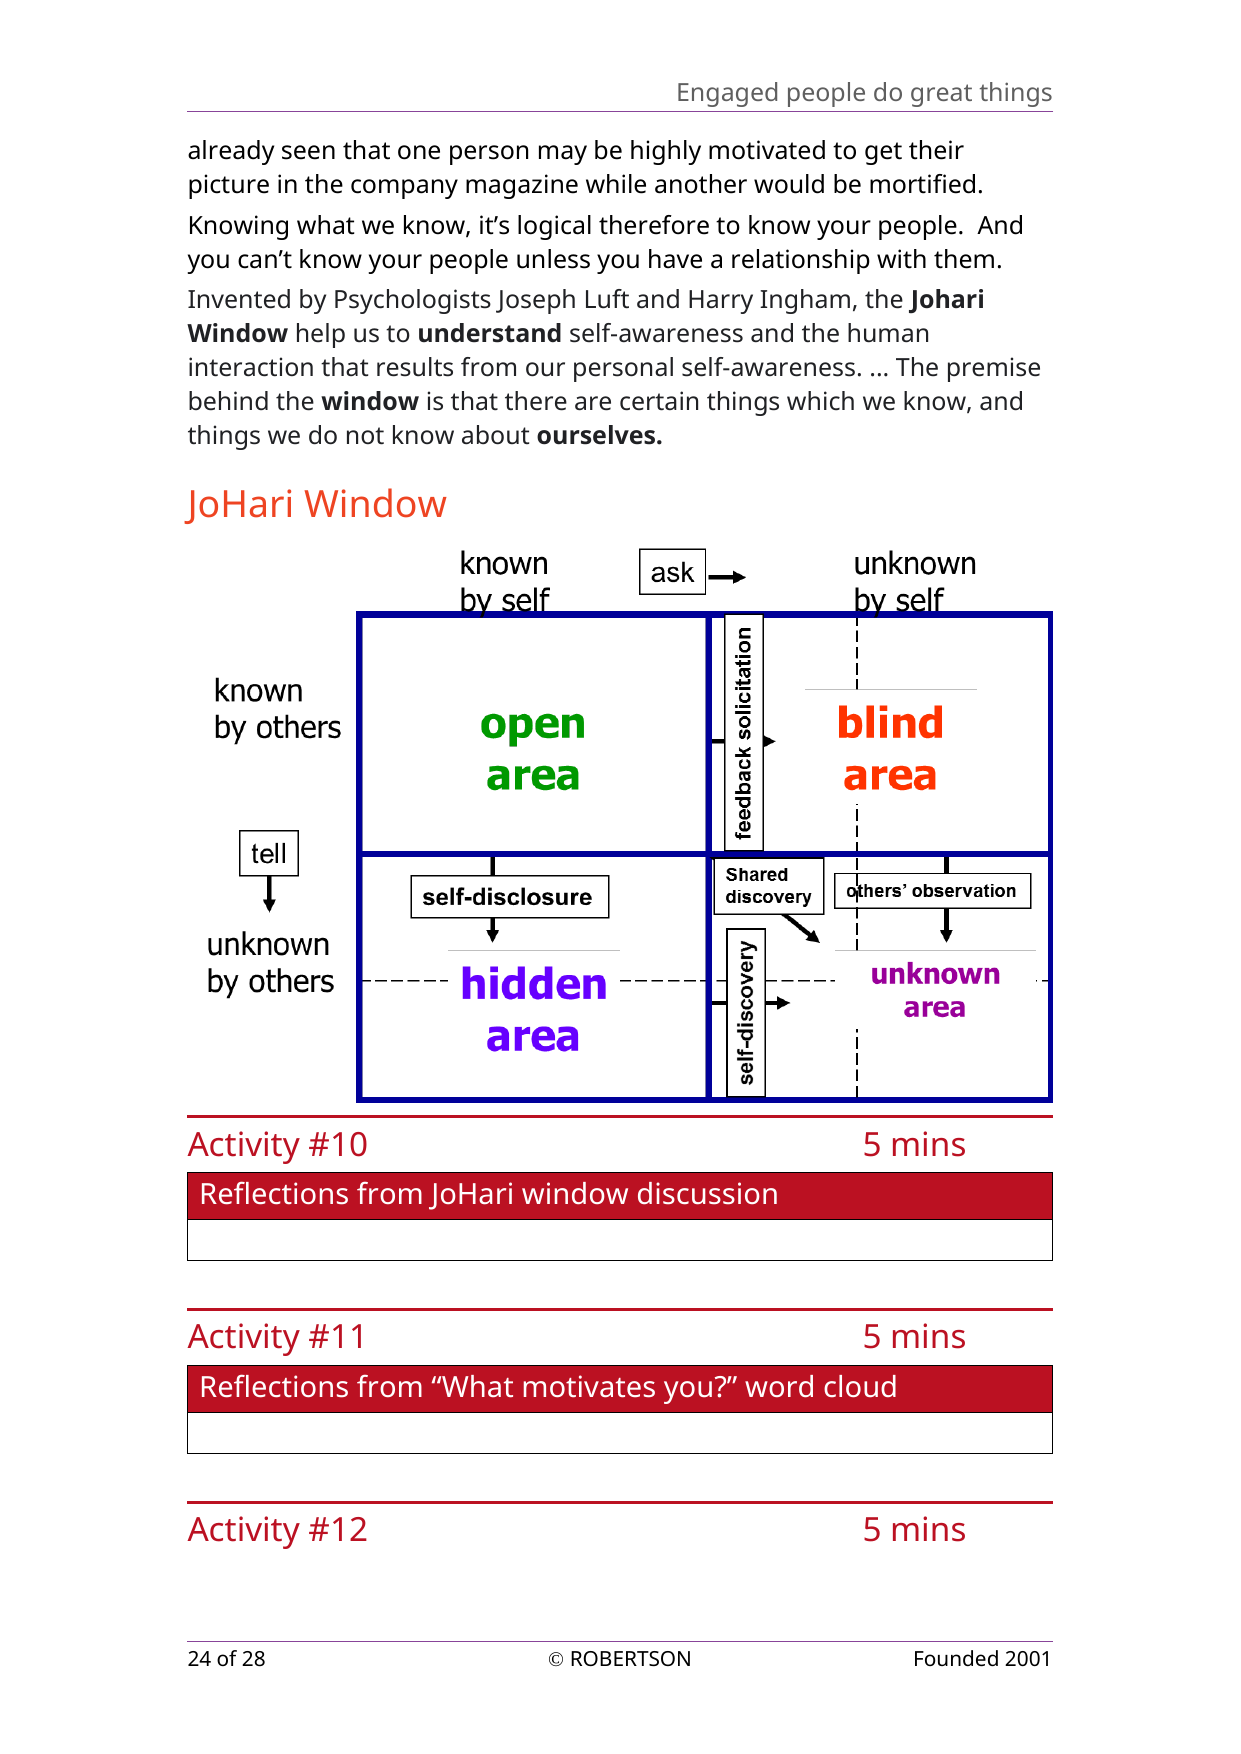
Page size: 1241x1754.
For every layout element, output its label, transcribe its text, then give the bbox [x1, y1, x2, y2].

subtitle Activity #12 5 mins [187, 1504, 1053, 1551]
table_cell [188, 1220, 1052, 1260]
text Invented by Psychologists Joseph Luft and Harry Ingham, the Johari Window help us to understand self-awareness and the human interaction that results from our personal self-awareness. ... The premise behind the window is that there are certain things which we know, and things we do not know about ourselves. [663, 282, 1053, 452]
table_header Reflections from “What motivates you?” word cloud [188, 1366, 1052, 1412]
subtitle JoHari Window [187, 477, 1053, 528]
table_cell [188, 1413, 1052, 1453]
table_header Reflections from JoHari window discussion [188, 1173, 1052, 1219]
subtitle Activity #10 5 mins [187, 1118, 1053, 1166]
picture [187, 534, 1053, 1103]
subtitle Activity #11 5 mins [187, 1311, 1053, 1359]
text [187, 133, 1053, 201]
text Knowing what we know, it’s logical therefore to know your people. And you can’t know your people unless you have a relationship with them. [187, 207, 1053, 275]
